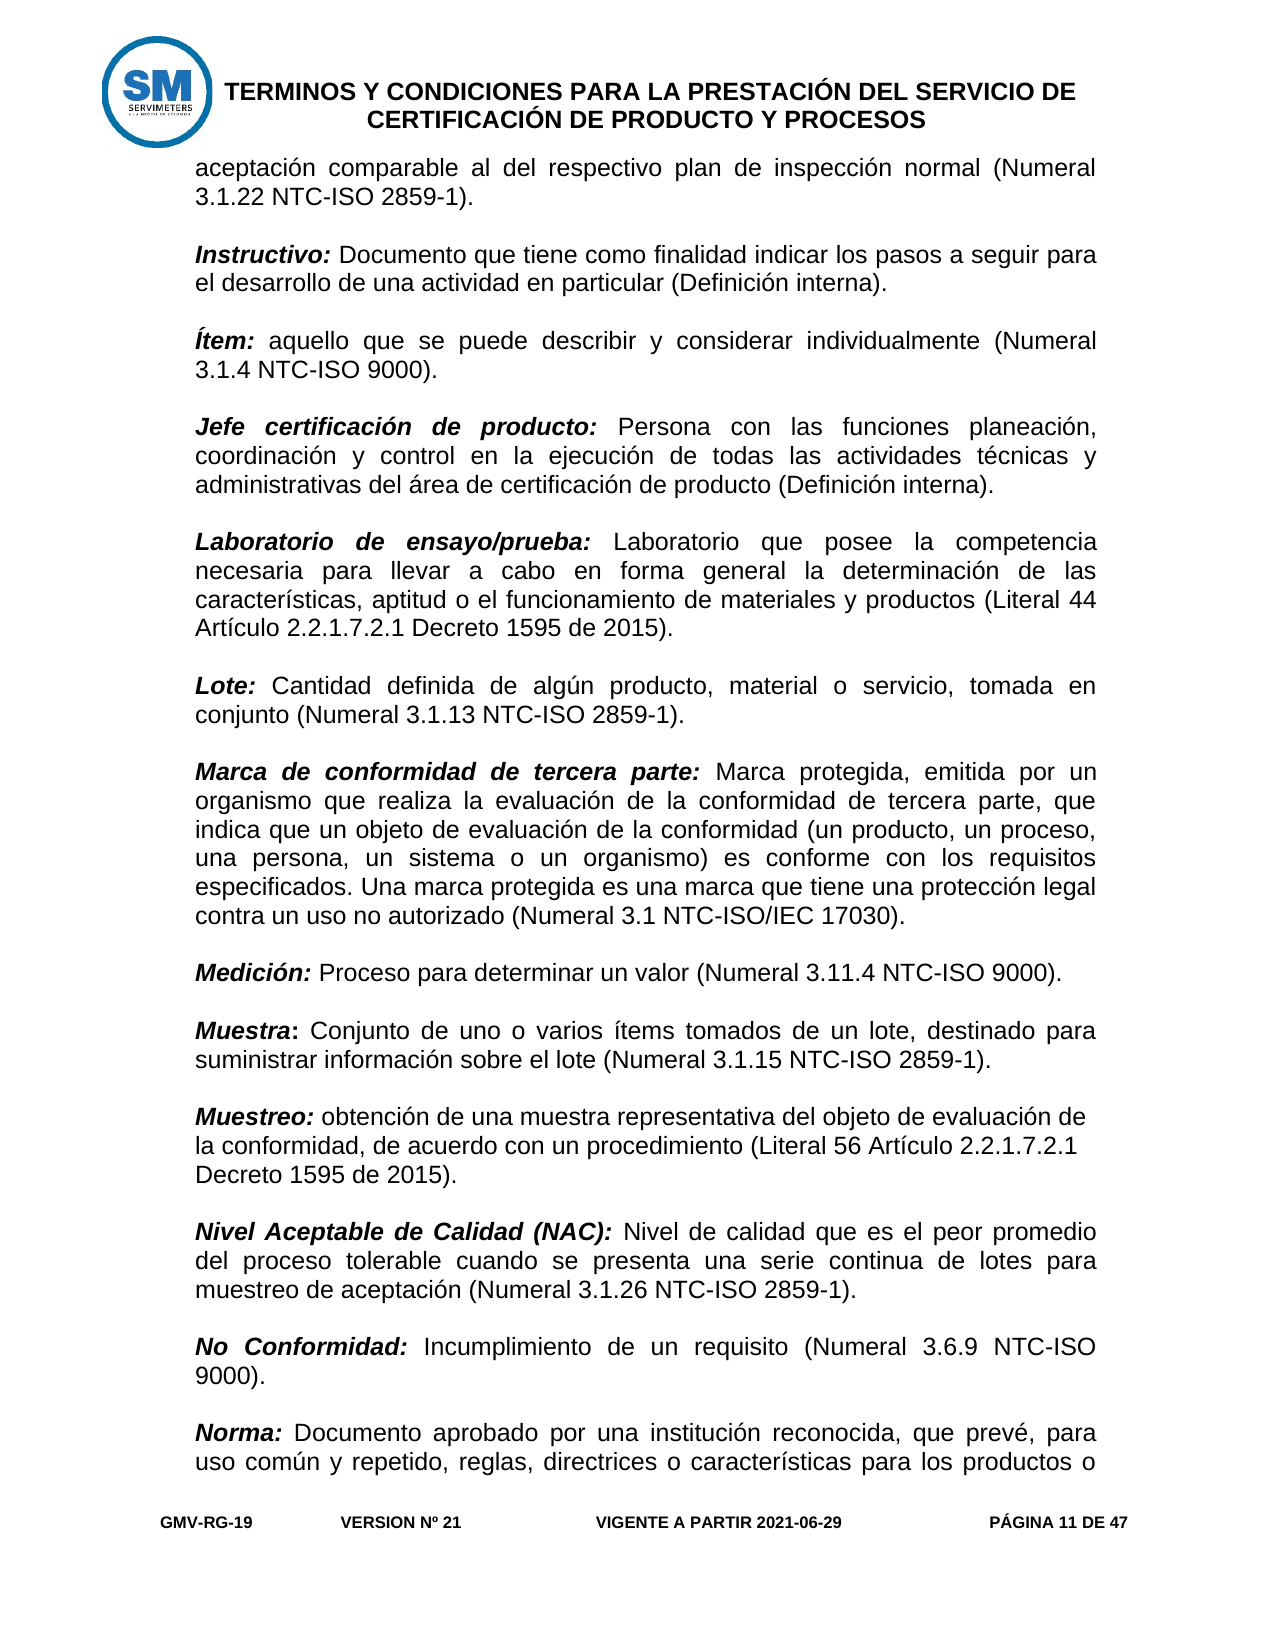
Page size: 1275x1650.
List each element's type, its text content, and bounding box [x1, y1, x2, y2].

text No Conformidad: Incumplimiento de un requisito (Numeral 3.6.9 NTC-ISO 9000). [195, 1332, 1098, 1390]
picture [102, 103, 147, 148]
text Ítem: aquello que se puede describir y considerar individualmente (Numeral 3.1.4 NTC-ISO 9000). [195, 326, 1098, 383]
text Medición: Proceso para determinar un valor (Numeral 3.11.4 NTC-ISO 9000). [195, 958, 1098, 987]
text Laboratorio de ensayo/prueba: Laboratorio que posee la competencia necesaria para llevar a cabo en forma general la determinación de las características, aptitud o el funcionamiento de materiales y productos (Literal 44 Artículo 2.2.1.7.2.1 Decreto 1595 de 2015). [195, 527, 1098, 642]
picture [166, 36, 213, 81]
text Muestra: Conjunto de uno o varios ítems tomados de un lote, destinado para suministrar información sobre el lote (Numeral 3.1.15 NTC-ISO 2859-1). [195, 1016, 1098, 1073]
picture [102, 36, 147, 78]
text Marca de conformidad de tercera parte: Marca protegida, emitida por un organismo que realiza la evaluación de la conformidad de tercera parte, que indica que un objeto de evaluación de la conformidad (un producto, un proceso, una persona, un sistema o un organismo) es conforme con los requisitos especificados. Una marca protegida es una marca que tiene una protección legal contra un uso no autorizado (Numeral 3.1 NTC-ISO/IEC 17030). [195, 757, 1098, 930]
picture [108, 43, 206, 141]
picture [170, 105, 213, 148]
text Nivel Aceptable de Calidad (NAC): Nivel de calidad que es el peor promedio del proceso tolerable cuando se presenta una serie continua de lotes para muestreo de aceptación (Numeral 3.1.26 NTC-ISO 2859-1). [195, 1217, 1098, 1303]
text Jefe certificación de producto: Persona con las funciones planeación, coordinación y control en la ejecución de todas las actividades técnicas y administrativas del área de certificación de producto (Definición interna). [195, 412, 1098, 498]
text Lote: Cantidad definida de algún producto, material o servicio, tomada en conjunto (Numeral 3.1.13 NTC-ISO 2859-1). [195, 671, 1098, 728]
text Muestreo: obtención de una muestra representativa del objeto de evaluación de la conformidad, de acuerdo con un procedimiento (Literal 56 Artículo 2.2.1.7.2.1 Decreto 1595 de 2015). [195, 1102, 1098, 1188]
text Instructivo: Documento que tiene como finalidad indicar los pasos a seguir para el desarrollo de una actividad en particular (Definición interna). [195, 240, 1098, 297]
